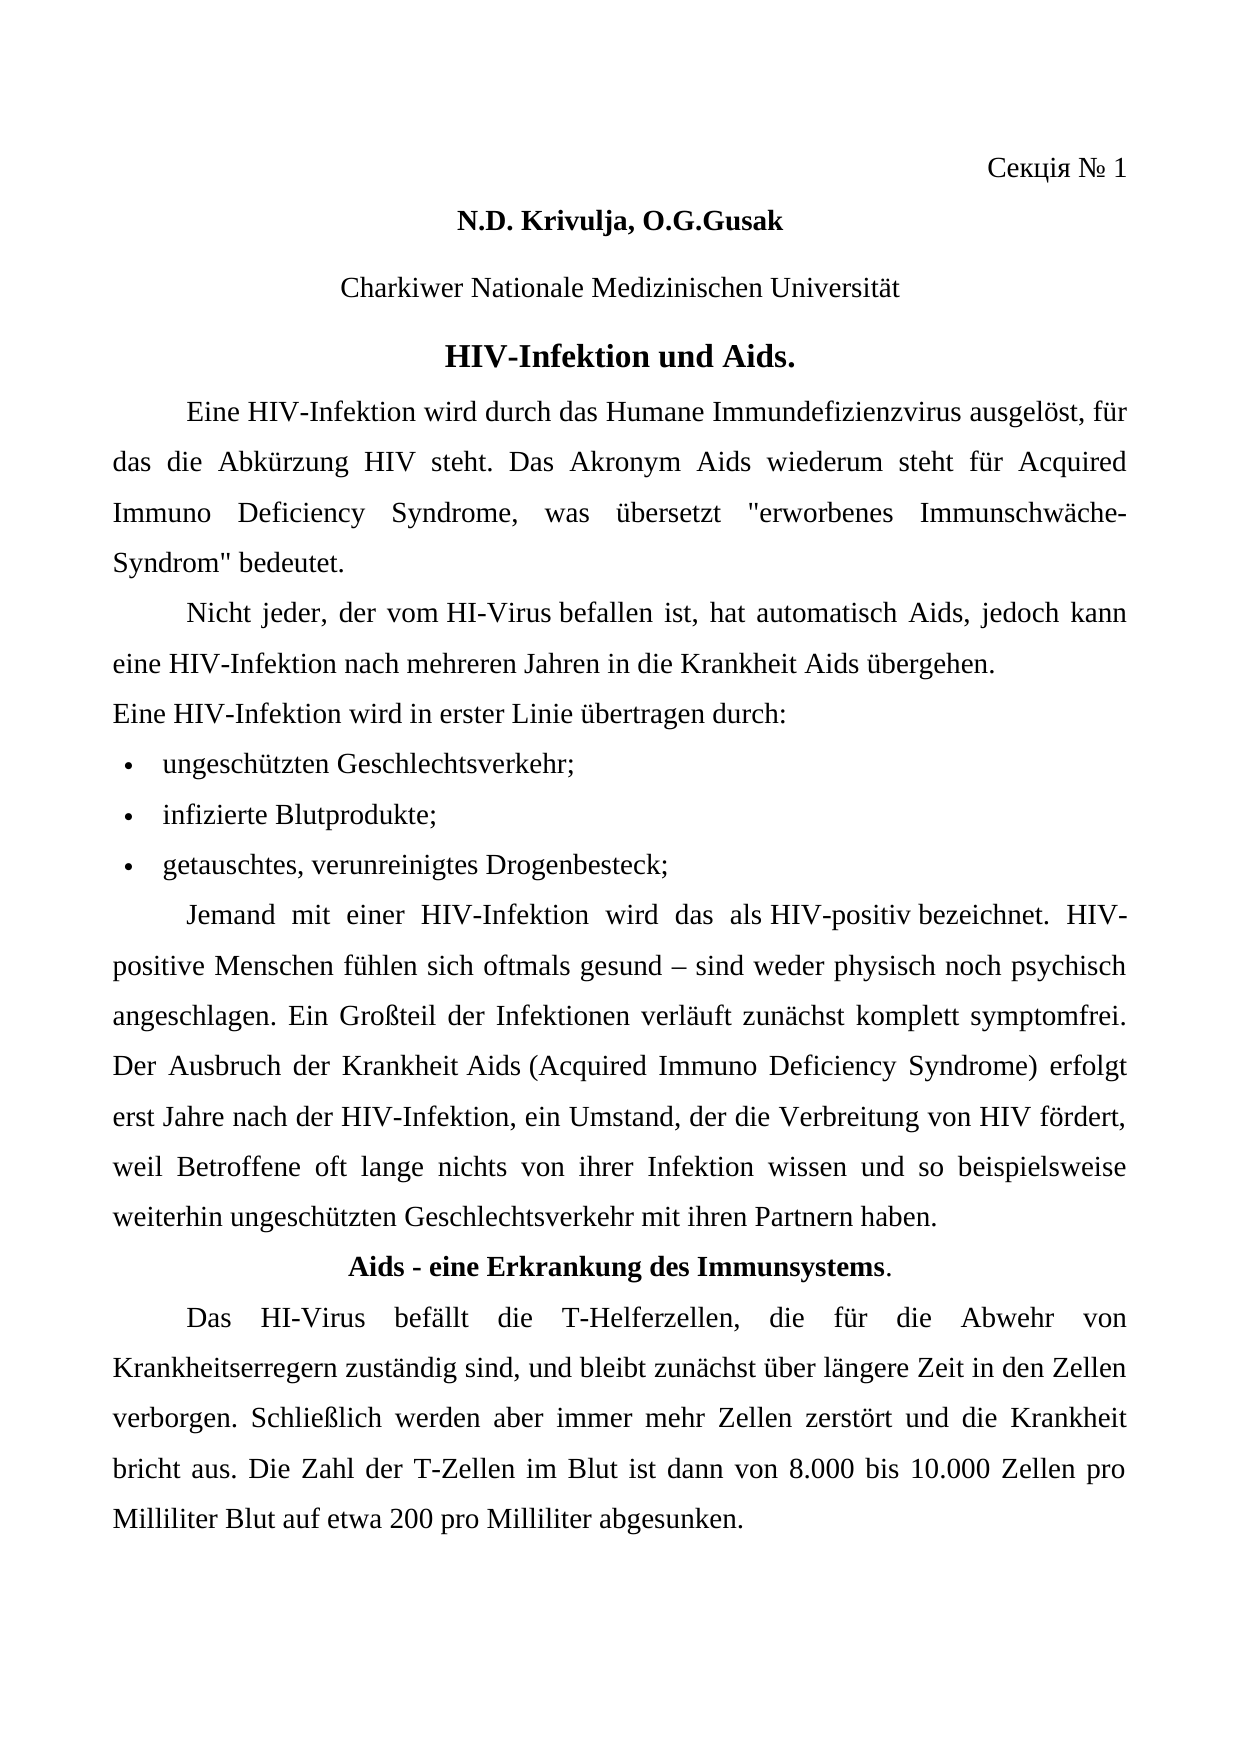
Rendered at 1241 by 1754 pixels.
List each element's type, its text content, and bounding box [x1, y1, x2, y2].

list infizierte Blutprodukte; [125, 797, 1128, 830]
list getauschtes, verunreinigtes Drogenbesteck; [125, 847, 1128, 881]
text Das HI-Virus befällt die T-Helferzellen, die für die Abwehr von Krankheitserregern zuständig sind, und bleibt zunächst über längere Zeit in den Zellen verborgen. Schließlich werden aber immer mehr Zellen zerstört und die Krankheit bricht aus. Die Zahl der T-Zellen im Blut ist dann von 8.000 bis 10.000 Zellen pro Milliliter Blut auf etwa 200 pro Milliliter abgesunken. [112, 1300, 1128, 1535]
subtitle HIV-Infektion und Aids. [112, 337, 1128, 375]
text Сharkiwer Nationale Medizinischen Universität [112, 270, 1128, 303]
text Jemand mit einer HIV-Infektion wird das als HIV-positiv bezeichnet. HIV-positive Menschen fühlen sich oftmals gesund – sind weder physisch noch psychisch angeschlagen. Ein Großteil der Infektionen verläuft zunächst komplett symptomfrei. Der Ausbruch der Krankheit Aids (Acquired Immuno Deficiency Syndrome) erfolgt erst Jahre nach der HIV-Infektion, ein Umstand, der die Verbreitung von HIV fördert, weil Betroffene oft lange nichts von ihrer Infektion wissen und so beispielsweise weiterhin ungeschützten Geschlechtsverkehr mit ihren Partnern haben. [112, 897, 1128, 1233]
list ungeschützten Geschlechtsverkehr; [125, 746, 1128, 780]
subtitle Eine HIV-Infektion wird in erster Linie übertragen durch: [112, 696, 1128, 730]
text Eine HIV-Infektion wird durch das Humane Immundefizienzvirus ausgelöst, für das die Abkürzung HIV steht. Das Akronym Aids wiederum steht für Acquired Immuno Deficiency Syndrome, was übersetzt "erworbenes Immunschwäche-Syndrom" bedeutet. [112, 394, 1128, 579]
text Cекцiя № 1 [112, 150, 1128, 183]
text N.D. Krivulja, O.G.Gusak [112, 203, 1128, 236]
subtitle Aids - eine Erkrankung des Immunsystems. [112, 1249, 1128, 1283]
text Nicht jeder, der vom HI-Virus befallen ist, hat automatisch Aids, jedoch kann eine HIV-Infektion nach mehreren Jahren in die Krankheit Aids übergehen. [112, 596, 1128, 679]
